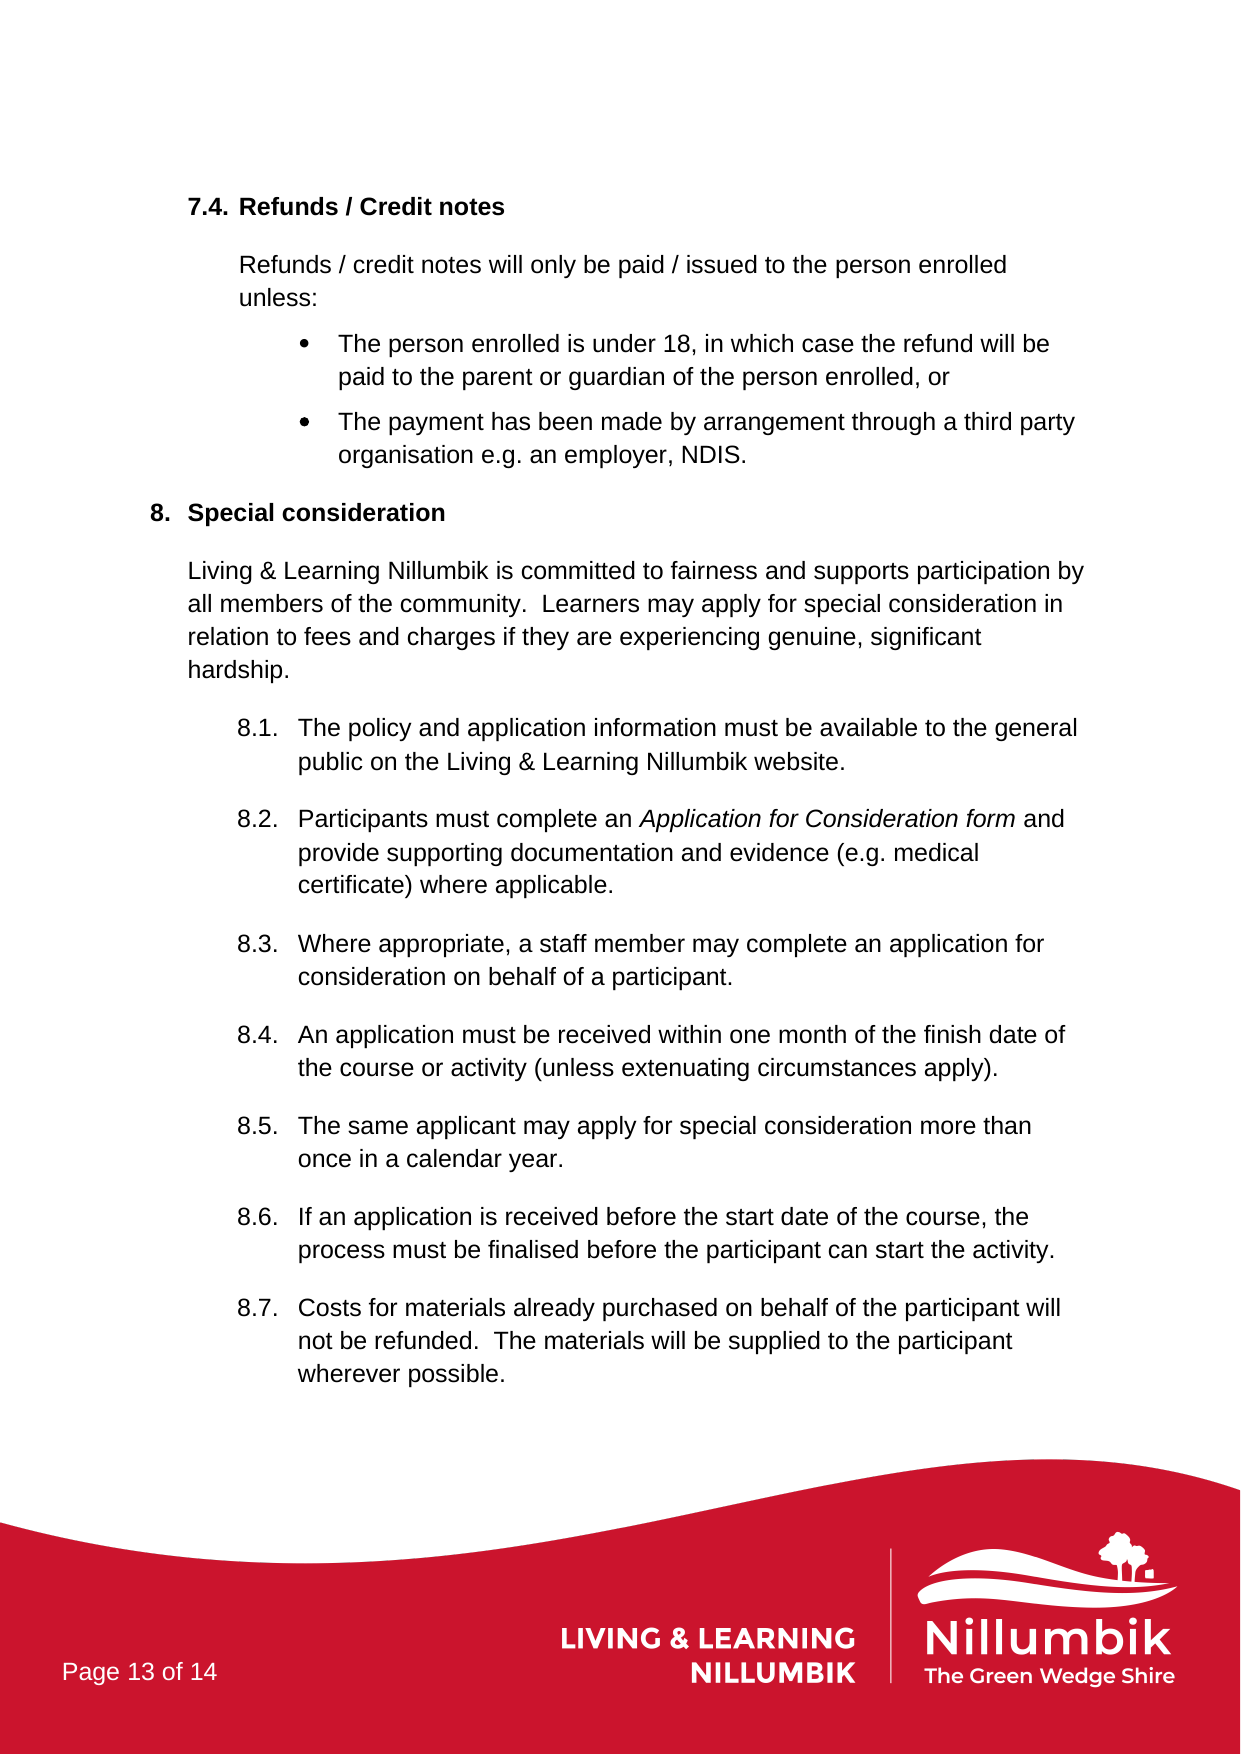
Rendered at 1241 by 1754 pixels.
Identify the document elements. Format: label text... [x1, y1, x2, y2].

list Where appropriate, a staff member may complete an application for consideration on behalf of a participant. [237, 928, 1090, 990]
list An application must be received within one month of the finish date of the course or activity (unless extenuating circumstances apply). [237, 1019, 1090, 1081]
list Costs for materials already purchased on behalf of the participant will not be refunded. The materials will be supplied to the participant wherever possible. [237, 1293, 1090, 1387]
list Special consideration [150, 498, 1090, 527]
list Refunds / Credit notes [187, 192, 1090, 221]
list If an application is received before the start date of the course, the process must be finalised before the participant can start the activity. [237, 1202, 1090, 1263]
list The policy and application information must be available to the general public on the Living & Learning Nillumbik website. [237, 713, 1090, 775]
text Refunds / credit notes will only be paid / issued to the person enrolled unless: [239, 250, 1090, 312]
list Participants must complete an Application for Consideration form and provide supporting documentation and evidence (e.g. medical certificate) where applicable. [237, 804, 1090, 899]
list The payment has been made by arrangement through a third party organisation e.g. an employer, NDIS. [300, 407, 1090, 469]
text Living & Learning Nillumbik is committed to fairness and supports participation by all members of the community. Learners may apply for special consideration in relation to fees and charges if they are experiencing genuine, significant hardship. [187, 556, 1090, 684]
picture [0, 1446, 1241, 1754]
list The same applicant may apply for special consideration more than once in a calendar year. [237, 1111, 1090, 1172]
list The person enrolled is under 18, in which case the refund will be paid to the parent or guardian of the person enrolled, or [300, 328, 1090, 390]
